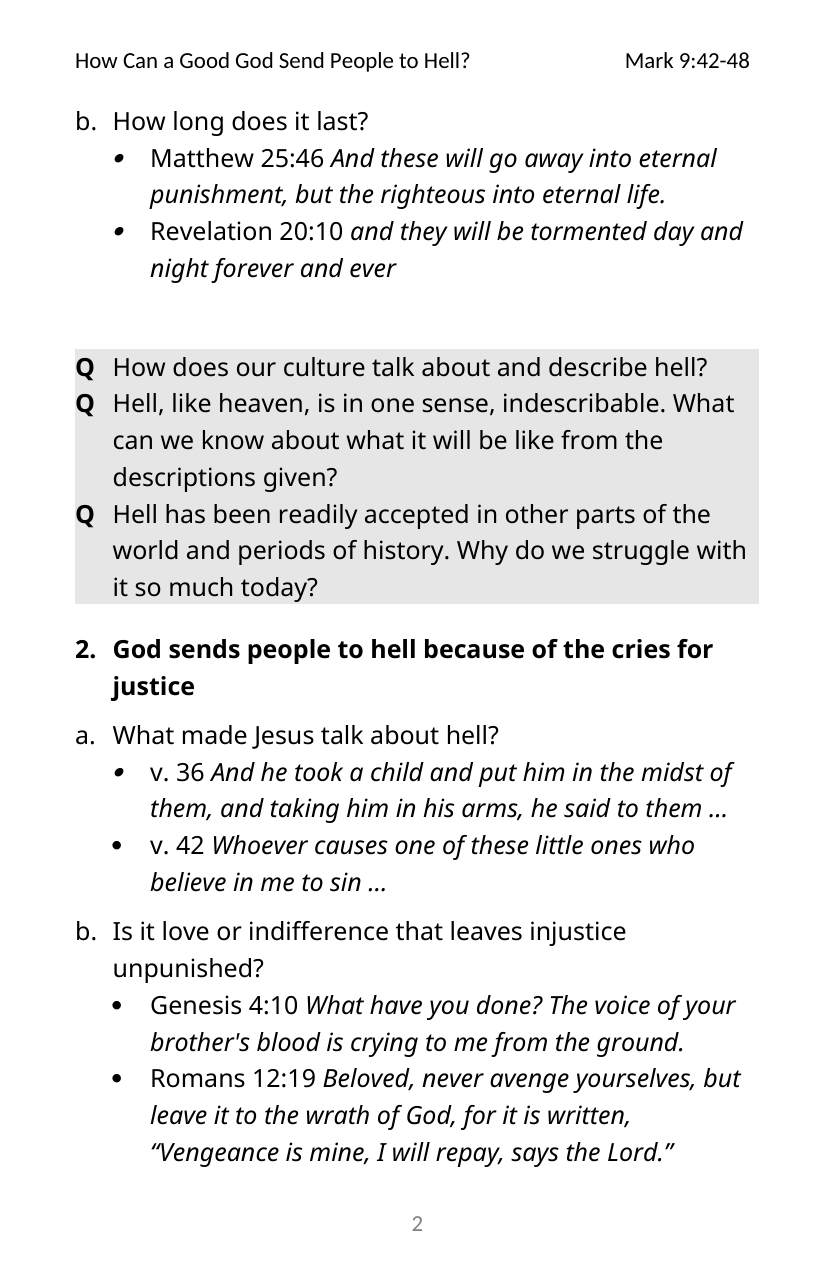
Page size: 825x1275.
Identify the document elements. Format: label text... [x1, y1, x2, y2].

list Matthew 25:46 And these will go away into eternal punishment, but the righteous into eternal life. [112, 140, 759, 211]
text Hell has been readily accepted in other parts of the world and periods of history. Why do we struggle with it so much today? [75, 496, 759, 604]
list v. 36 And he took a child and put him in the midst of them, and taking him in his arms, he said to them … [112, 754, 759, 825]
list What made Jesus talk about hell? [75, 718, 759, 752]
list Revelation 20:10 and they will be tormented day and night forever and ever [112, 214, 759, 285]
list Genesis 4:10 What have you done? The voice of your brother's blood is crying to me from the ground. [112, 987, 759, 1058]
list Is it love or indifference that leaves injustice unpunished? [75, 914, 759, 985]
list v. 42 Whoever causes one of these little ones who believe in me to sin … [112, 828, 759, 899]
list Romans 12:19 Beloved, never avenge yourselves, but leave it to the wrath of God, for it is written, “Vengeance is mine, I will repay, says the Lord.” [112, 1061, 759, 1169]
text God sends people to hell because of the cries for justice [75, 632, 759, 702]
text How long does it last? [75, 103, 759, 138]
text Hell, like heaven, is in one sense, indescribable. What can we know about what it will be like from the descriptions given? [75, 386, 759, 493]
text How does our culture talk about and describe hell? [75, 349, 759, 383]
